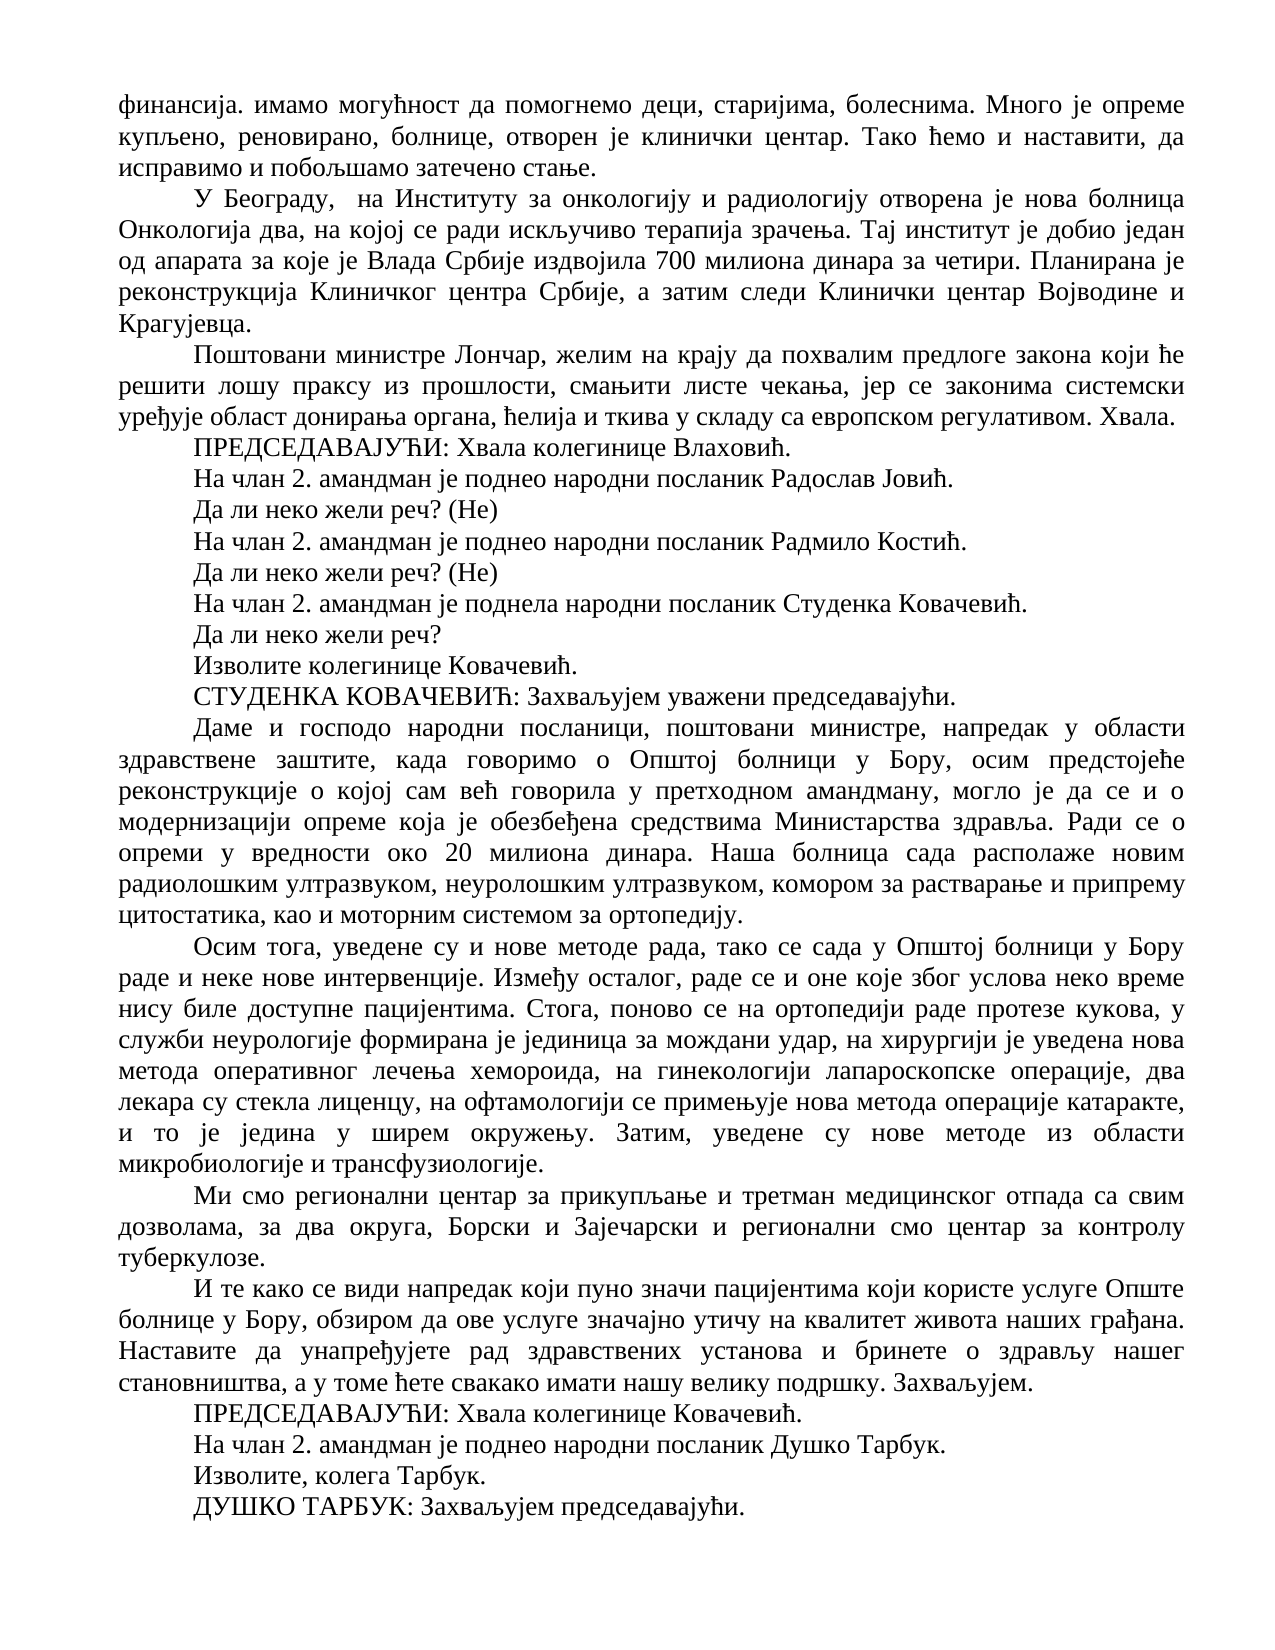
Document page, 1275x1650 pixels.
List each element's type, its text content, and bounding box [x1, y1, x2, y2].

text На члан 2. амандман је поднео народни посланик Радослав Јовић. [118, 462, 1186, 493]
text На члан 2. амандман је поднео народни посланик Радмило Костић. [118, 525, 1186, 556]
text ПРЕДСЕДАВАЈУЋИ: Хвала колегинице Ковачевић. [118, 1397, 1186, 1428]
text Да ли неко жели реч? (Не) [118, 493, 1186, 525]
text ДУШКО ТАРБУК: Захваљујем председавајући. [118, 1490, 1186, 1521]
text И те како се види напредак који пуно значи пацијентима који користе услуге Опште болнице у Бору, обзиром да ове услуге значајно утичу на квалитет живота наших грађана. Наставите да унапређујете рад здравствених установа и бринете о здрављу нашег становништва, а у томе ћете свакако имати нашу велику подршку. Захваљујем. [118, 1272, 1186, 1397]
text Да ли неко жели реч? (Не) [118, 556, 1186, 587]
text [118, 89, 1186, 182]
text На члан 2. амандман је поднео народни посланик Душко Тарбук. [118, 1428, 1186, 1459]
text Осим тога, уведене су и нове методе рада, тако се сада у Општој болници у Бору раде и неке нове интервенције. Између осталог, раде се и оне које због услова неко време нису биле доступне пацијентима. Стога, поново се на ортопедији раде протезе кукова, у служби неурологије формирана је јединица за мождани удар, на хирургији је уведена нова метода оперативног лечења хемороида, на гинекологији лапароскопске операције, два лекара су стекла лиценцу, на офтамологији се примењује нова метода операције катаракте, и то је једина у ширем окружењу. Затим, уведене су нове методе из области микробиологије и трансфузиологије. [118, 929, 1186, 1179]
text Изволите, колега Тарбук. [118, 1459, 1186, 1490]
text У Београду, на Институту за онкологију и радиологију отворена је нова болница Онкологија два, на којој се ради искључиво терапија зрачења. Тај институт је добио један од апарата за које је Влада Србије издвојила 700 милиона динара за четири. Планирана је реконструкција Клиничког центра Србије, а затим следи Клинички центар Војводине и Крагујевца. [118, 182, 1186, 338]
text Поштовани министре Лончар, желим на крају да похвалим предлоге закона који ће решити лошу праксу из прошлости, смањити листе чекања, јер се законима системски уређује област донирања органа, ћелија и ткива у складу са европском регулативом. Хвала. [118, 338, 1186, 431]
text ПРЕДСЕДАВАЈУЋИ: Хвала колегинице Влаховић. [118, 431, 1186, 462]
text Даме и господо народни посланици, поштовани министре, напредак у области здравствене заштите, када говоримо о Општој болници у Бору, осим предстојеће реконструкције о којој сам већ говорила у претходном амандману, могло је да се и о модернизацији опреме која је обезбеђена средствима Министарства здравља. Ради се о опреми у вредности око 20 милиона динара. Наша болница сада располаже новим радиолошким ултразвуком, неуролошким ултразвуком, комором за растварање и припрему цитостатика, као и моторним системом за ортопедију. [118, 712, 1186, 929]
text Изволите колегинице Ковачевић. [118, 649, 1186, 680]
text СТУДЕНКА КОВАЧЕВИЋ: Захваљујем уважени председавајући. [118, 680, 1186, 712]
text Ми смо регионални центар за прикупљање и третман медицинског отпада са свим дозволама, за два округа, Борски и Зајечарски и регионални смо центар за контролу туберкулозе. [118, 1179, 1186, 1272]
text Да ли неко жели реч? [118, 618, 1186, 649]
text На члан 2. амандман је поднела народни посланик Студенка Ковачевић. [118, 587, 1186, 618]
